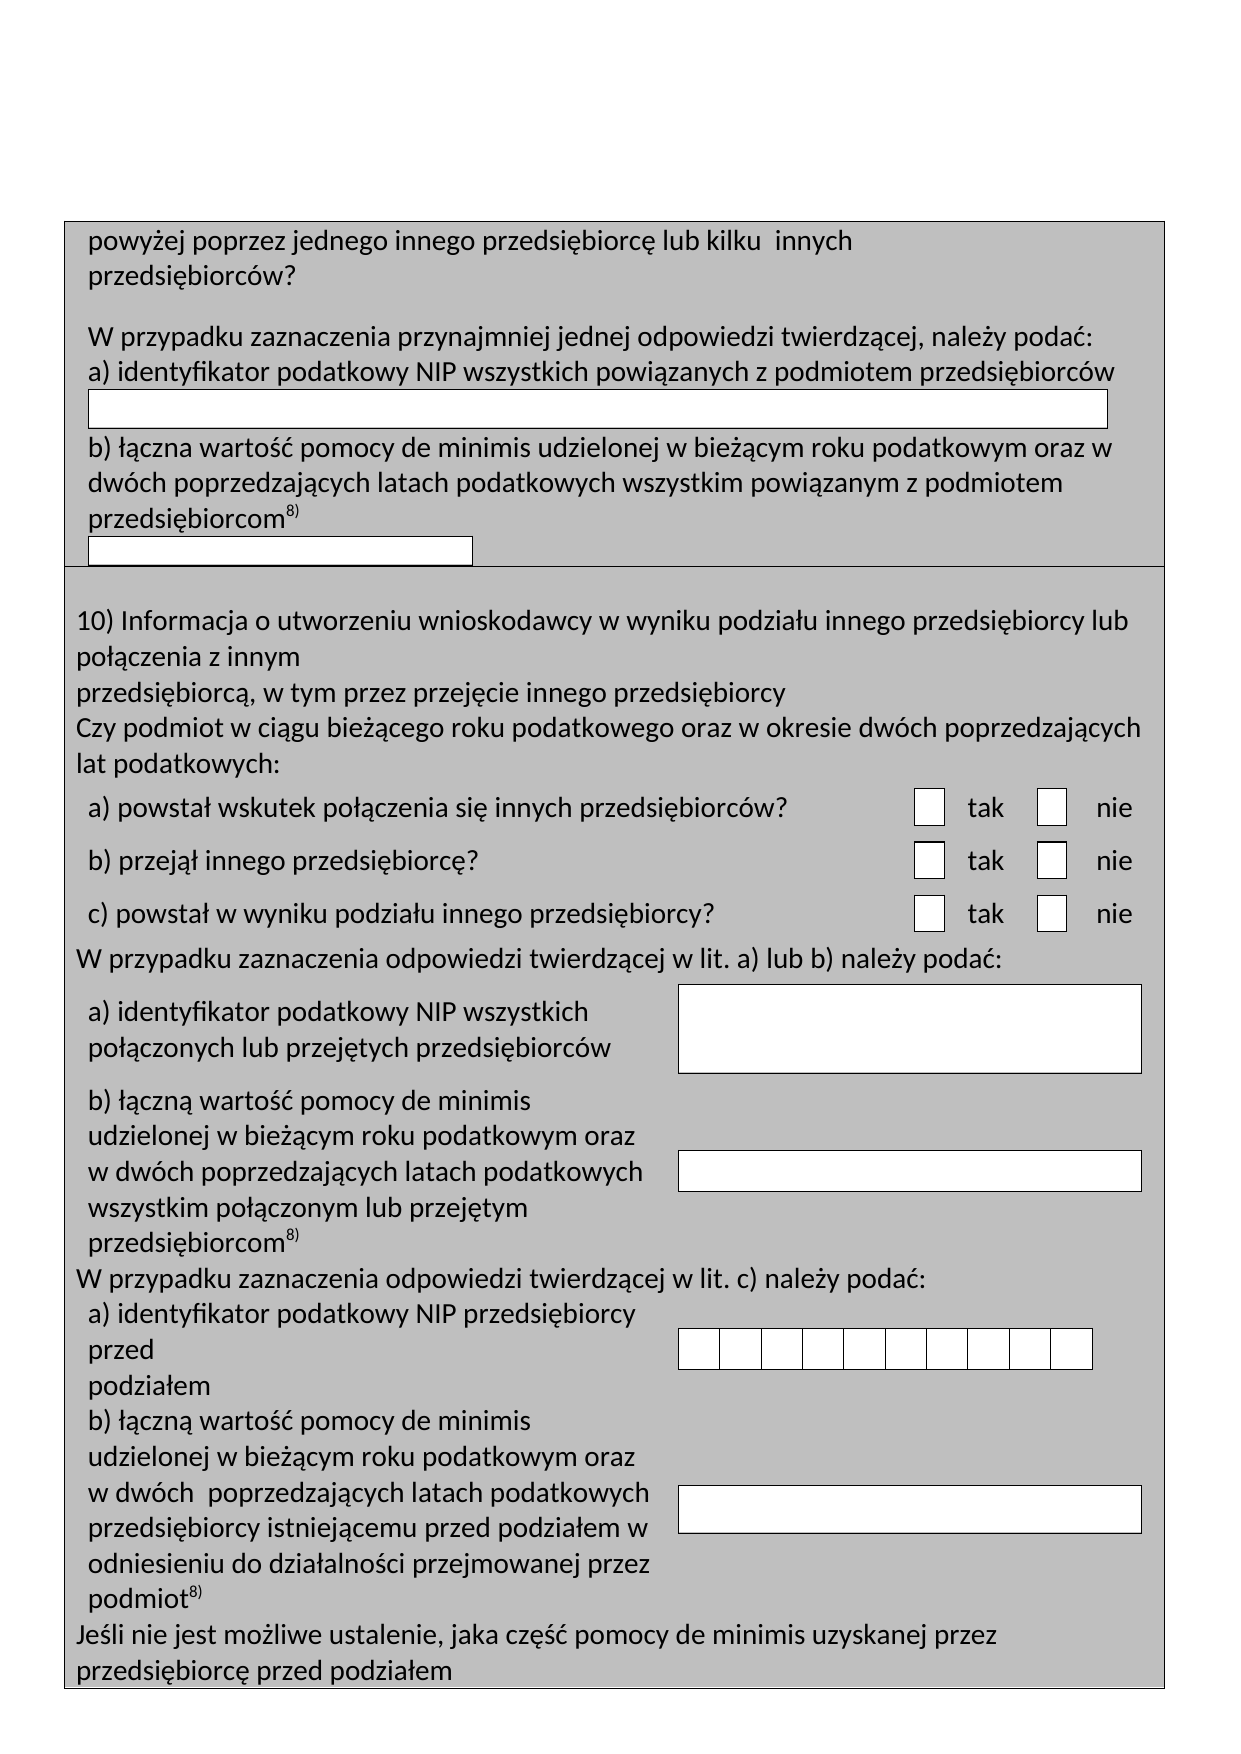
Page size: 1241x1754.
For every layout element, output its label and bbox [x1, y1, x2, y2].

table_cell [65, 567, 1164, 1687]
table_header [65, 222, 1164, 566]
